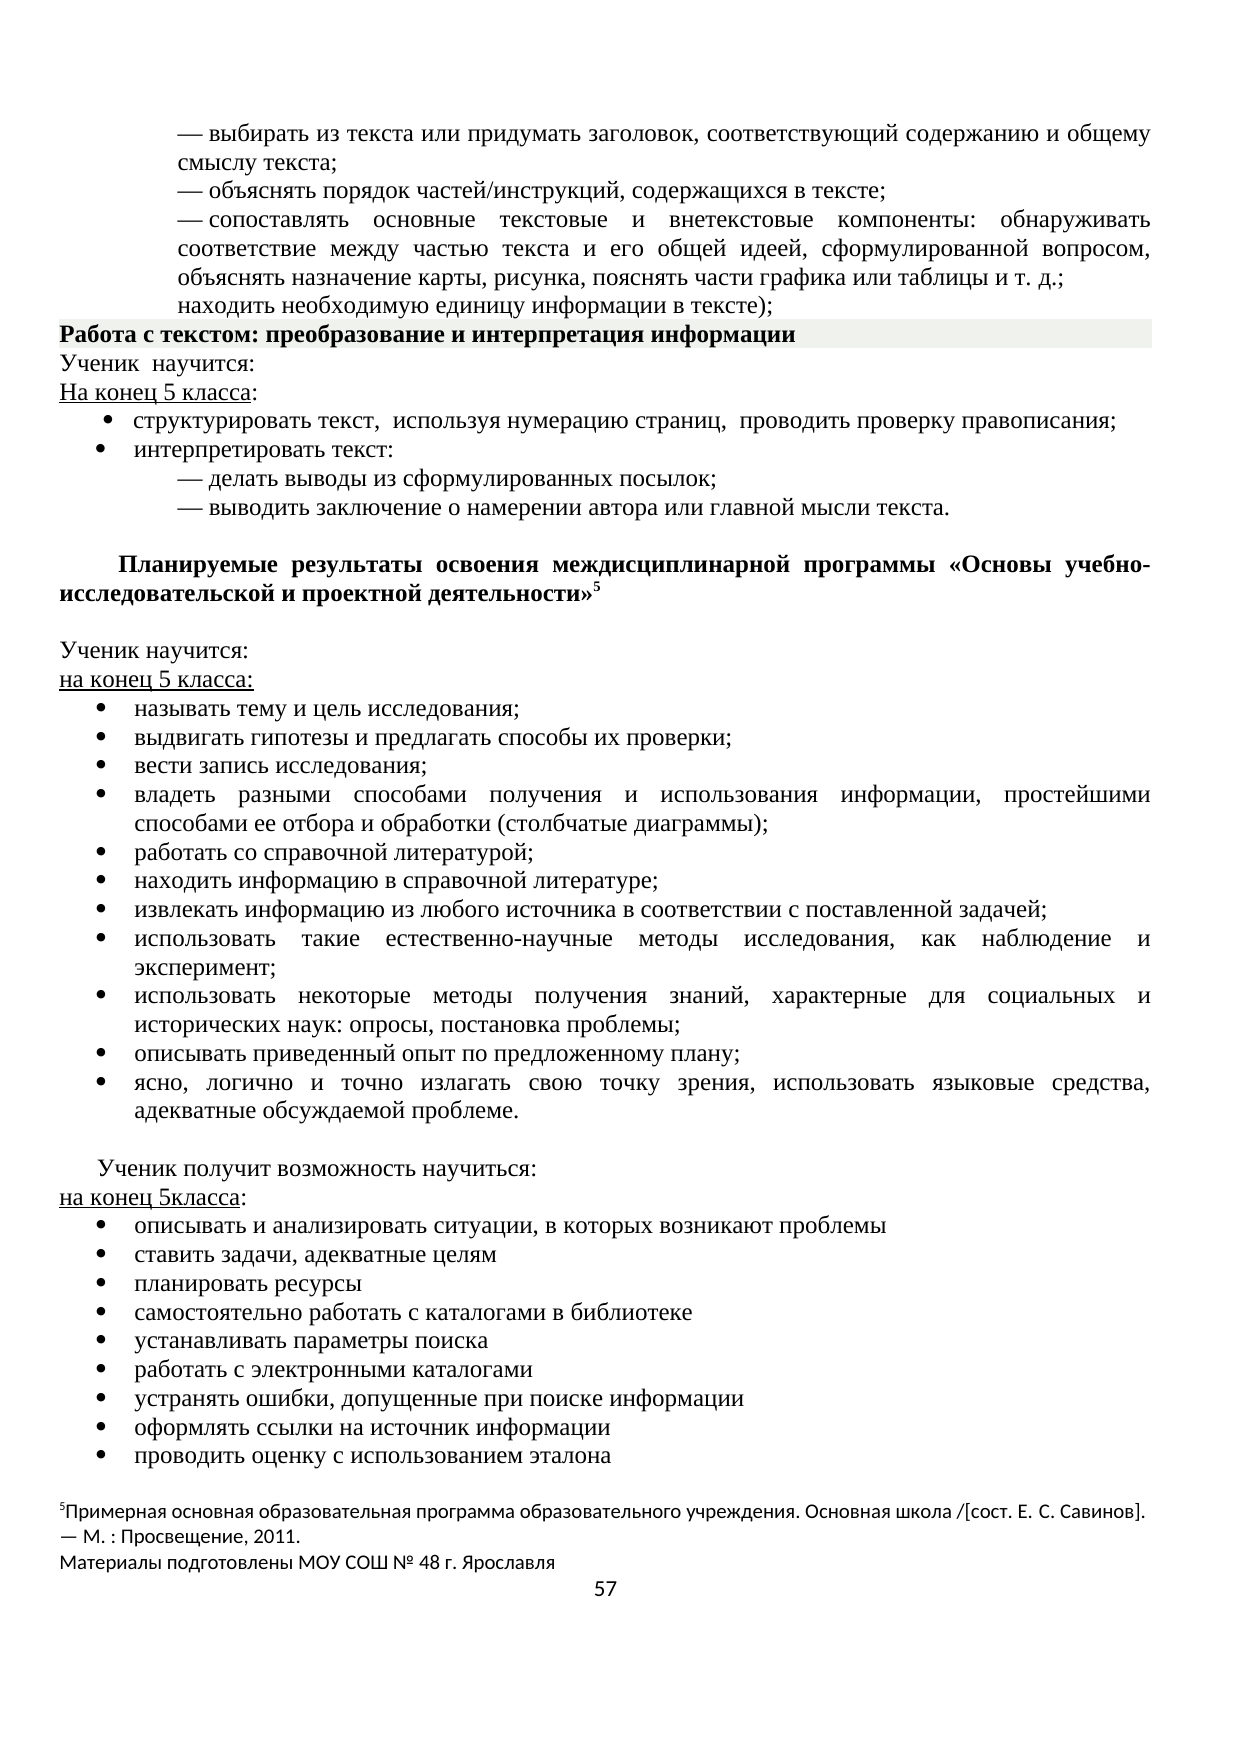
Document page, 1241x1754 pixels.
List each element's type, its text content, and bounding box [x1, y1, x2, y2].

text Ученик получит возможность научиться: [97, 1153, 1152, 1182]
list ясно, логично и точно излагать свою точку зрения, использовать языковые средства, адекватные обсуждаемой проблеме. [97, 1067, 1152, 1124]
text Планируемые результаты освоения междисциплинарной программы «Основы учебно-исследовательской и проектной деятельности» [59, 549, 1152, 607]
text — объяснять порядок частей/инструкций, содержащихся в тексте; [177, 176, 1152, 204]
text — сопоставлять основные текстовые и внетекстовые компоненты: обнаруживать соответствие между частью текста и его общей идеей, сформулированной вопросом, объяснять назначение карты, рисунка, пояснять части графика или таблицы и т. д.; [177, 204, 1152, 291]
text Ученик научится: [59, 636, 1152, 664]
list устранять ошибки, допущенные при поиске информации [97, 1383, 1152, 1412]
text — выбирать из текста или придумать заголовок, соответствующий содержанию и общему смыслу текста; [177, 118, 1152, 176]
text — выводить заключение о намерении автора или главной мысли текста. [177, 492, 1152, 521]
list выдвигать гипотезы и предлагать способы их проверки; [97, 722, 1152, 751]
list самостоятельно работать с каталогами в библиотеке [97, 1297, 1152, 1326]
list структурировать текст, используя нумерацию страниц, проводить проверку правописания; [103, 406, 1152, 434]
list проводить оценку с использованием эталона [97, 1441, 1152, 1469]
list работать со справочной литературой; [97, 837, 1152, 866]
list планировать ресурсы [97, 1268, 1152, 1297]
list ставить задачи, адекватные целям [97, 1239, 1152, 1268]
text на конец 5класса: [59, 1182, 1152, 1211]
list работать с электронными каталогами [97, 1354, 1152, 1383]
list использовать такие естественно-научные методы исследования, как наблюдение и эксперимент; [97, 923, 1152, 981]
text на конец 5 класса: [59, 664, 1152, 693]
text На конец 5 класса: [59, 377, 1152, 406]
list устанавливать параметры поиска [97, 1326, 1152, 1354]
list описывать и анализировать ситуации, в которых возникают проблемы [97, 1211, 1152, 1239]
list извлекать информацию из любого источника в соответствии с поставленной задачей; [97, 894, 1152, 923]
list находить информацию в справочной литературе; [97, 866, 1152, 894]
list использовать некоторые методы получения знаний, характерные для социальных и исторических наук: опросы, постановка проблемы; [97, 981, 1152, 1038]
text — делать выводы из сформулированных посылок; [177, 463, 1152, 492]
list описывать приведенный опыт по предложенному плану; [97, 1038, 1152, 1067]
text Работа с текстом: преобразование и интерпретация информации [59, 319, 1152, 348]
list оформлять ссылки на источник информации [97, 1412, 1152, 1441]
text находить необходимую единицу информации в тексте); [177, 291, 1152, 319]
list владеть разными способами получения и использования информации, простейшими способами ее отбора и обработки (столбчатые диаграммы); [97, 779, 1152, 837]
list интерпретировать текст: [96, 434, 1152, 463]
text Ученик научится: [59, 348, 1152, 377]
list вести запись исследования; [97, 751, 1152, 779]
list называть тему и цель исследования; [97, 693, 1152, 722]
